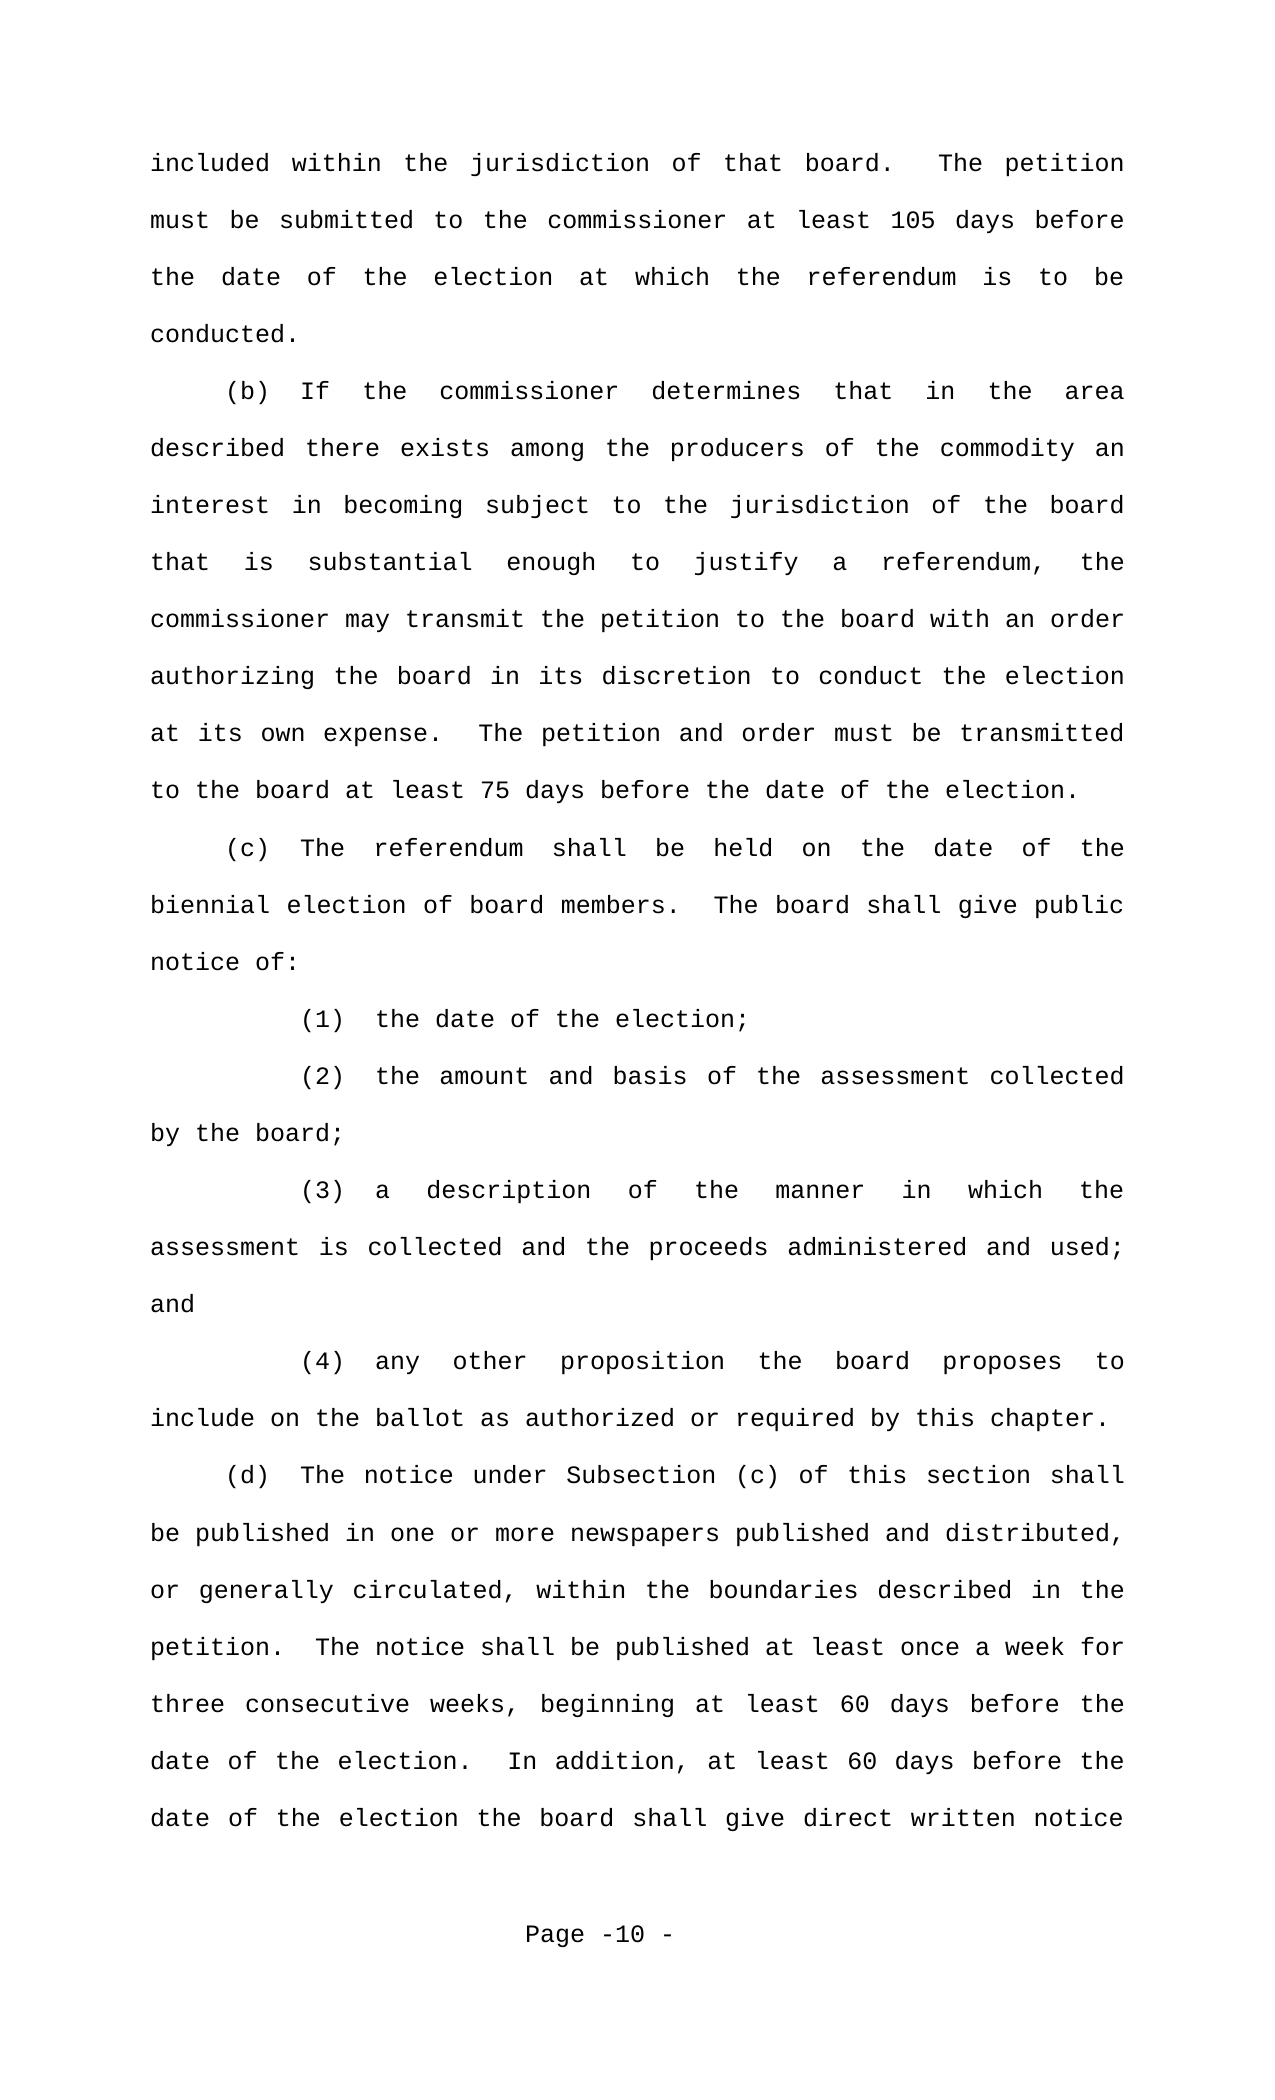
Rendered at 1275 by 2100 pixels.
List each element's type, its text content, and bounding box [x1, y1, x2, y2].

text (b) If the commissioner determines that in the area described there exists among the producers of the commodity an interest in becoming subject to the jurisdiction of the board that is substantial enough to justify a referendum, the commissioner may transmit the petition to the board with an order authorizing the board in its discretion to conduct the election at its own expense. The petition and order must be transmitted to the board at least 75 days before the date of the election. [150, 378, 1125, 806]
text (c) The referendum shall be held on the date of the biennial election of board members. The board shall give public notice of: [150, 835, 1125, 978]
text (2) the amount and basis of the assessment collected by the board; [150, 1063, 1125, 1149]
text (4) any other proposition the board proposes to include on the ballot as authorized or required by this chapter. [150, 1349, 1125, 1434]
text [150, 150, 1125, 350]
text (3) a description of the manner in which the assessment is collected and the proceeds administered and used; and [150, 1177, 1125, 1320]
text (1) the date of the election; [150, 1006, 1125, 1035]
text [150, 1463, 1125, 1834]
